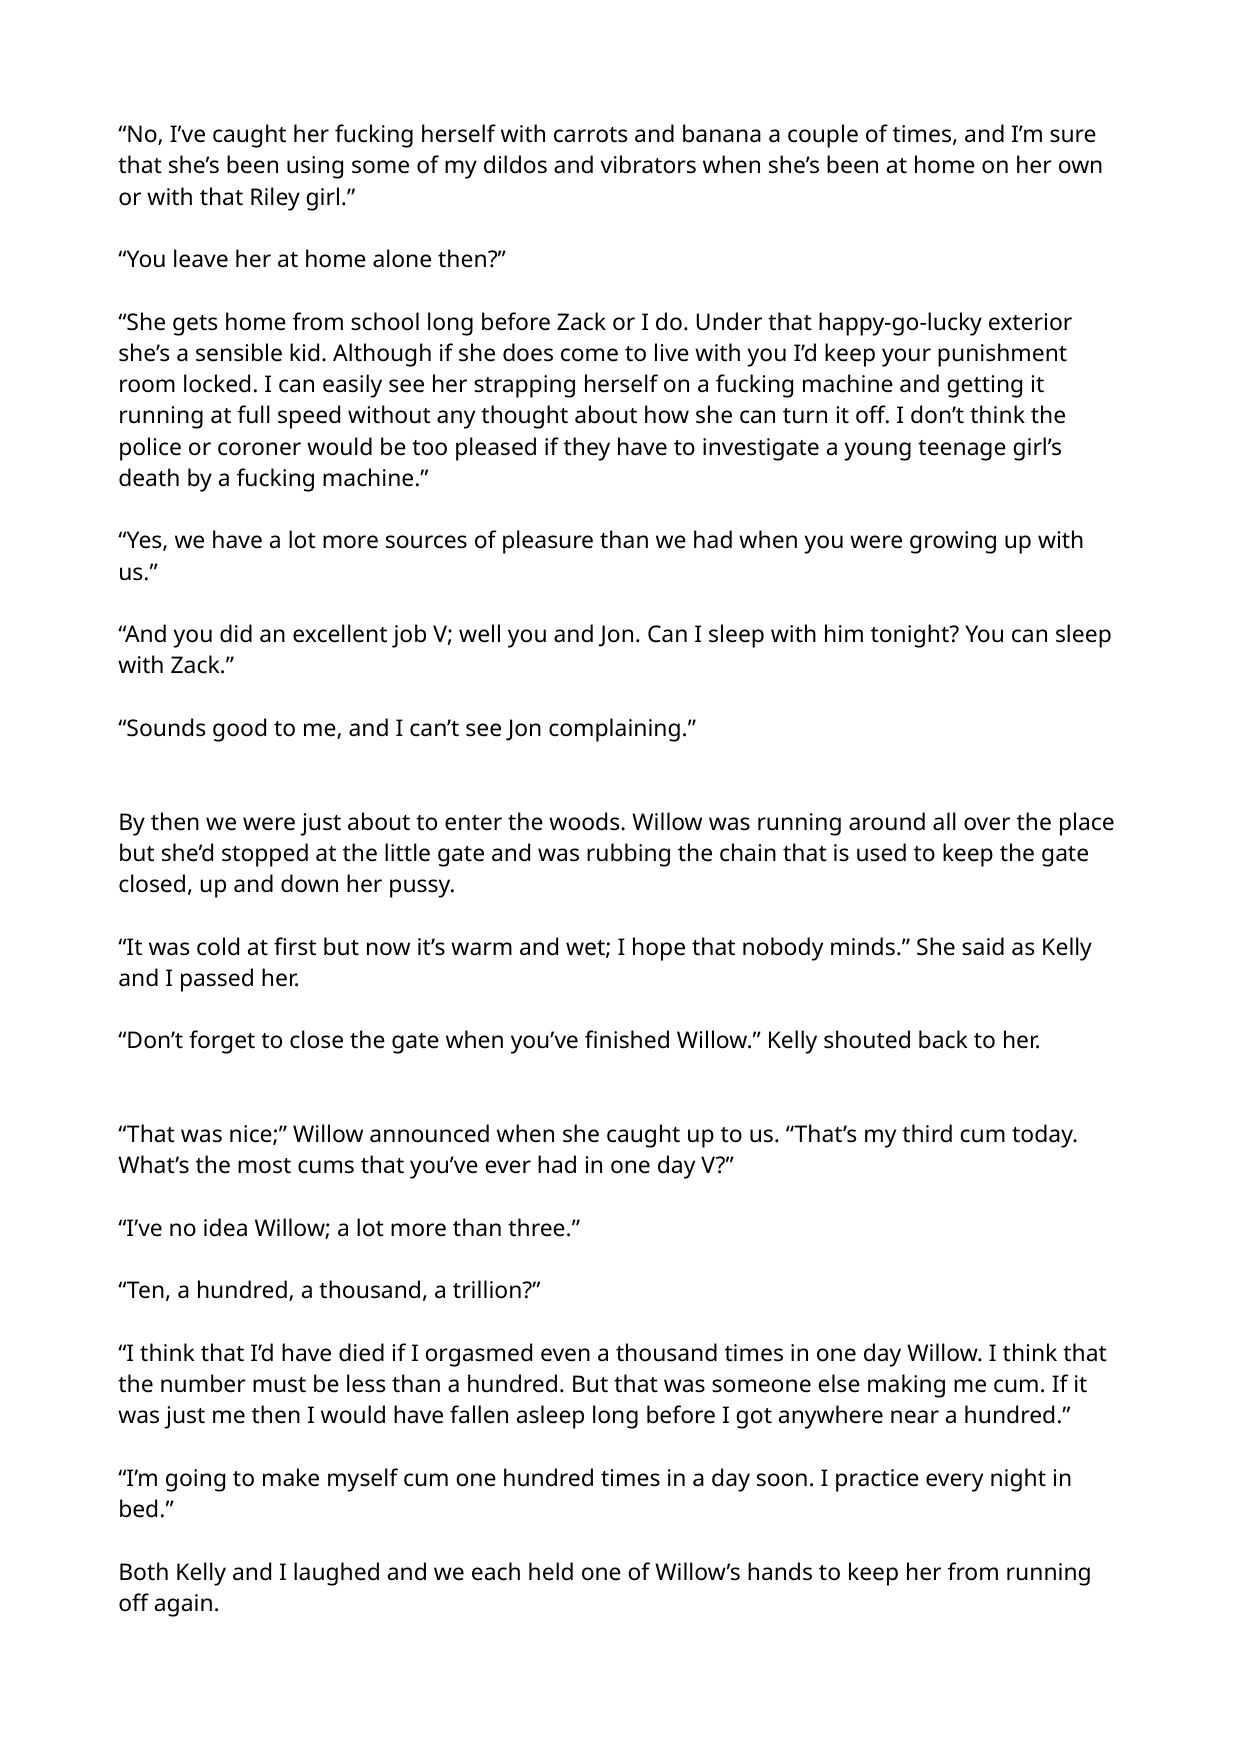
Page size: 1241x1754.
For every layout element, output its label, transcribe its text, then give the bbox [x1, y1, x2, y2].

text “No, I’ve caught her fucking herself with carrots and banana a couple of times, and I’m sure that she’s been using some of my dildos and vibrators when she’s been at home on her own or with that Riley girl.” [118, 118, 1122, 212]
text “It was cold at first but now it’s warm and wet; I hope that nobody minds.” She said as Kelly and I passed her. [118, 931, 1122, 993]
text “And you did an excellent job V; well you and Jon. Can I sleep with him tonight? You can sleep with Zack.” [118, 618, 1122, 681]
text “I think that I’d have died if I orgasmed even a thousand times in one day Willow. I think that the number must be less than a hundred. But that was someone else making me cum. If it was just me then I would have fallen asleep long before I got anywhere near a hundred.” [118, 1337, 1122, 1431]
text “I’m going to make myself cum one hundred times in a day soon. I practice every night in bed.” [118, 1462, 1122, 1524]
text “She gets home from school long before Zack or I do. Under that happy-go-lucky exterior she’s a sensible kid. Although if she does come to live with you I’d keep your punishment room locked. I can easily see her strapping herself on a fucking machine and getting it running at full speed without any thought about how she can turn it off. I don’t think the police or coroner would be too pleased if they have to investigate a young teenage girl’s death by a fucking machine.” [118, 306, 1122, 493]
text “Ten, a hundred, a thousand, a trillion?” [118, 1274, 1122, 1306]
text By then we were just about to enter the woods. Willow was running around all over the place but she’d stopped at the little gate and was rubbing the chain that is used to keep the gate closed, up and down her pussy. [118, 806, 1122, 899]
text “That was nice;” Willow announced when she caught up to us. “That’s my third cum today. What’s the most cums that you’ve ever had in one day V?” [118, 1118, 1122, 1181]
text “You leave her at home alone then?” [118, 243, 1122, 274]
text “Don’t forget to close the gate when you’ve finished Willow.” Kelly shouted back to her. [118, 1024, 1122, 1056]
text “I’ve no idea Willow; a lot more than three.” [118, 1212, 1122, 1243]
text “Yes, we have a lot more sources of pleasure than we had when you were growing up with us.” [118, 524, 1122, 587]
text Both Kelly and I laughed and we each held one of Willow’s hands to keep her from running off again. [118, 1556, 1122, 1618]
text “Sounds good to me, and I can’t see Jon complaining.” [118, 712, 1122, 743]
